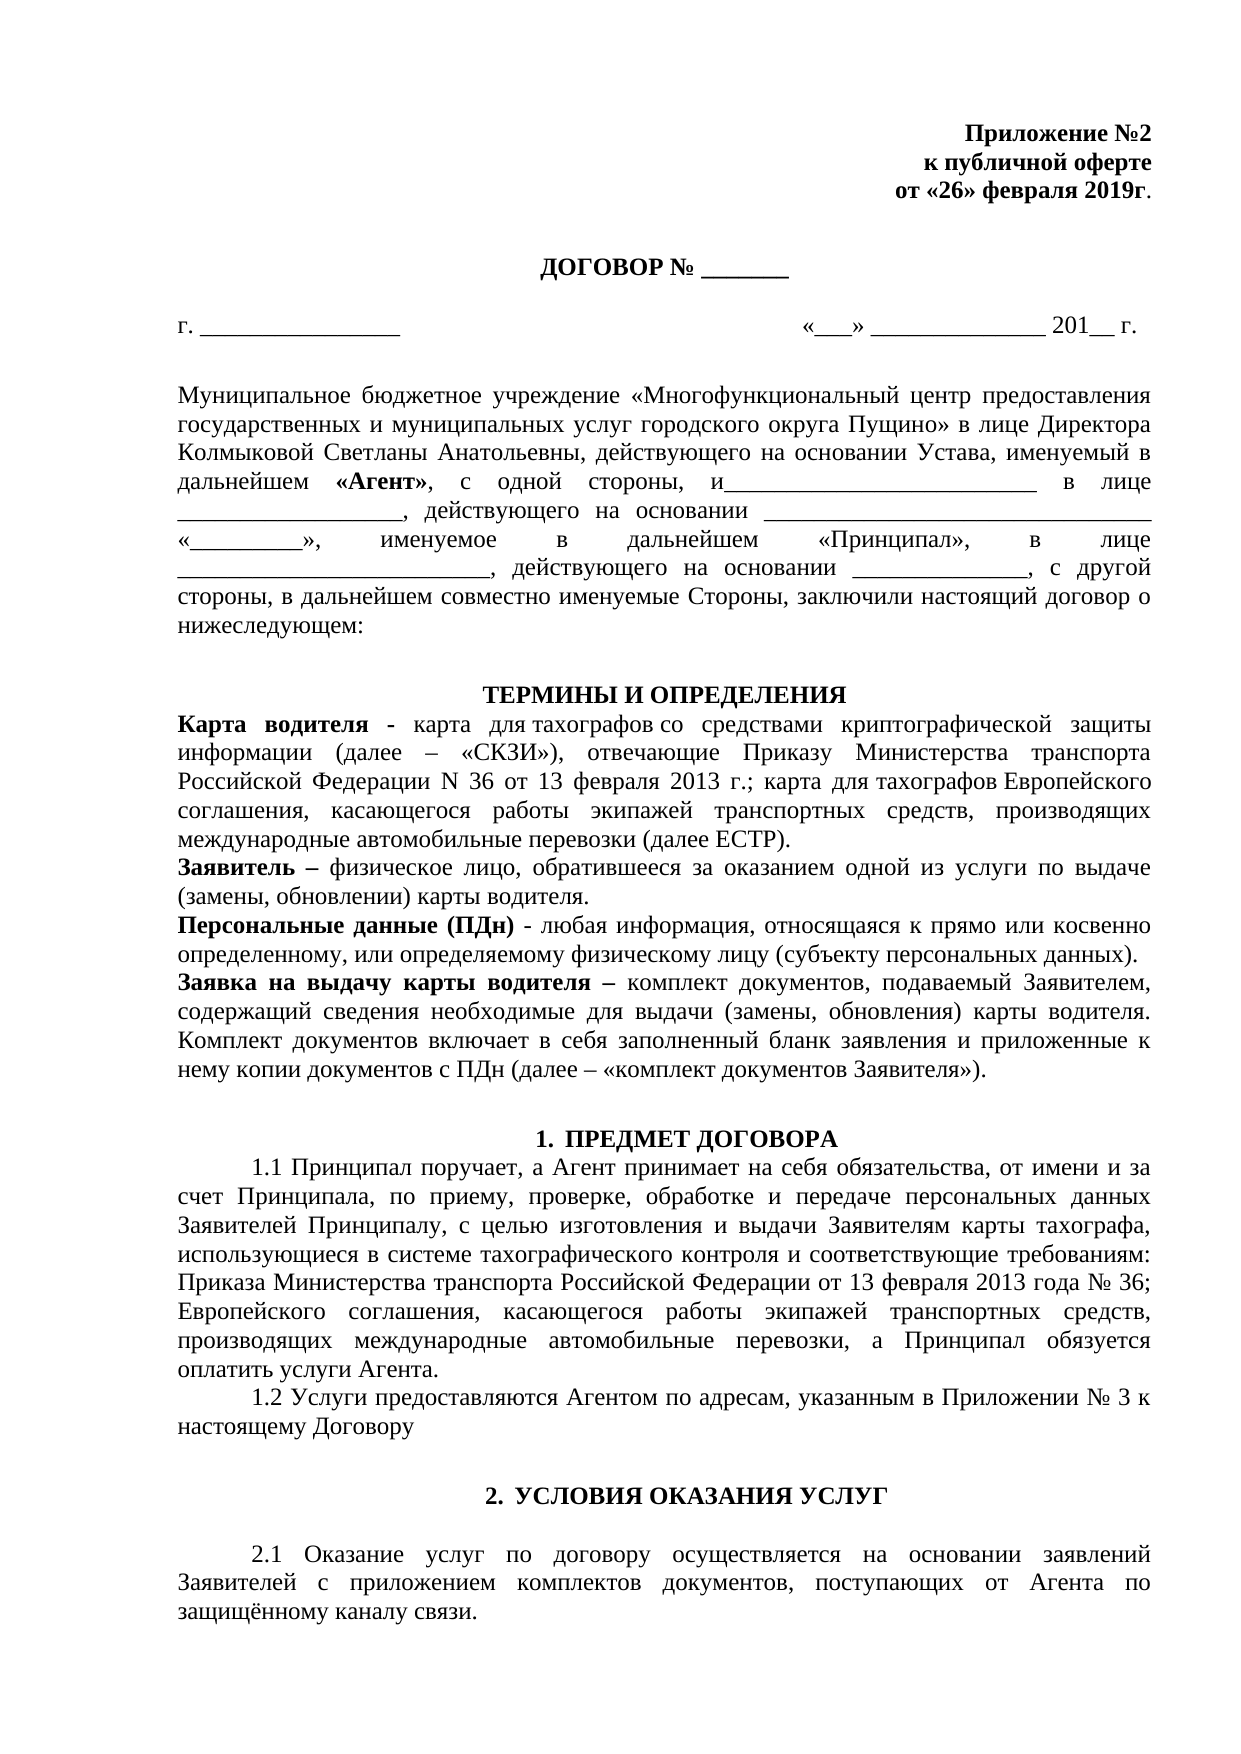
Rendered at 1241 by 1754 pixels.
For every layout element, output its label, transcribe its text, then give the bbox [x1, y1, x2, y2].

text к публичной оферте [177, 147, 1152, 176]
text ДОГОВОР № _______ [177, 252, 1152, 281]
text 2.1 Оказание услуг по договору осуществляется на основании заявлений Заявителей с приложением комплектов документов, поступающих от Агента по защищённому каналу связи. [177, 1539, 1152, 1625]
text Заявитель – физическое лицо, обратившееся за оказанием одной из услуги по выдаче (замены, обновлении) карты водителя. [177, 852, 1152, 910]
text 1.1 Принципал поручает, а Агент принимает на себя обязательства, от имени и за счет Принципала, по приему, проверке, обработке и передаче персональных данных Заявителей Принципалу, с целью изготовления и выдачи Заявителям карты тахографа, использующиеся в системе тахографического контроля и соответствующие требованиям: Приказа Министерства транспорта Российской Федерации от 13 февраля 2013 года № 36; Европейского соглашения, касающегося работы экипажей транспортных средств, производящих международные автомобильные перевозки, а Принципал обязуется оплатить услуги Агента. [177, 1152, 1152, 1382]
text Муниципальное бюджетное учреждение «Многофункциональный центр предоставления государственных и муниципальных услуг городского округа Пущино» в лице Директора Колмыковой Светланы Анатольевны, действующего на основании Устава, именуемый в дальнейшем «Агент», с одной стороны, и_________________________ в лице __________________, действующего на основании _______________________________ «_________», именуемое в дальнейшем «Принципал», в лице _________________________, действующего на основании ______________, с другой стороны, в дальнейшем совместно именуемые Стороны, заключили настоящий договор о нижеследующем: [177, 380, 1152, 639]
table_header «___» ______________ 201__ г. [503, 310, 1182, 339]
text от «26» февраля 2019г. [177, 176, 1152, 204]
text Заявка на выдачу карты водителя – комплект документов, подаваемый Заявителем, содержащий сведения необходимые для выдачи (замены, обновления) карты водителя. Комплект документов включает в себя заполненный бланк заявления и приложенные к нему копии документов с ПДн (далее – «комплект документов Заявителя»). [177, 967, 1152, 1082]
text Персональные данные (ПДн) - любая информация, относящаяся к прямо или косвенно определенному, или определяемому физическому лицу (субъекту персональных данных). [177, 910, 1152, 967]
text 1.2 Услуги предоставляются Агентом по адресам, указанным в Приложении № 3 к настоящему Договору [177, 1382, 1152, 1440]
text Приложение №2 [177, 118, 1152, 147]
list ПРЕДМЕТ ДОГОВОРА [221, 1124, 1152, 1152]
list УСЛОВИЯ ОКАЗАНИЯ УСЛУГ [221, 1481, 1152, 1510]
text ТЕРМИНЫ И ОПРЕДЕЛЕНИЯ [177, 680, 1152, 709]
table_header г. ________________ [177, 310, 502, 339]
text Карта водителя - карта для тахографов со средствами криптографической защиты информации (далее – «СКЗИ»), отвечающие Приказу Министерства транспорта Российской Федерации N 36 от 13 февраля 2013 г.; карта для тахографов Европейского соглашения, касающегося работы экипажей транспортных средств, производящих международные автомобильные перевозки (далее ЕСТР). [177, 709, 1152, 852]
